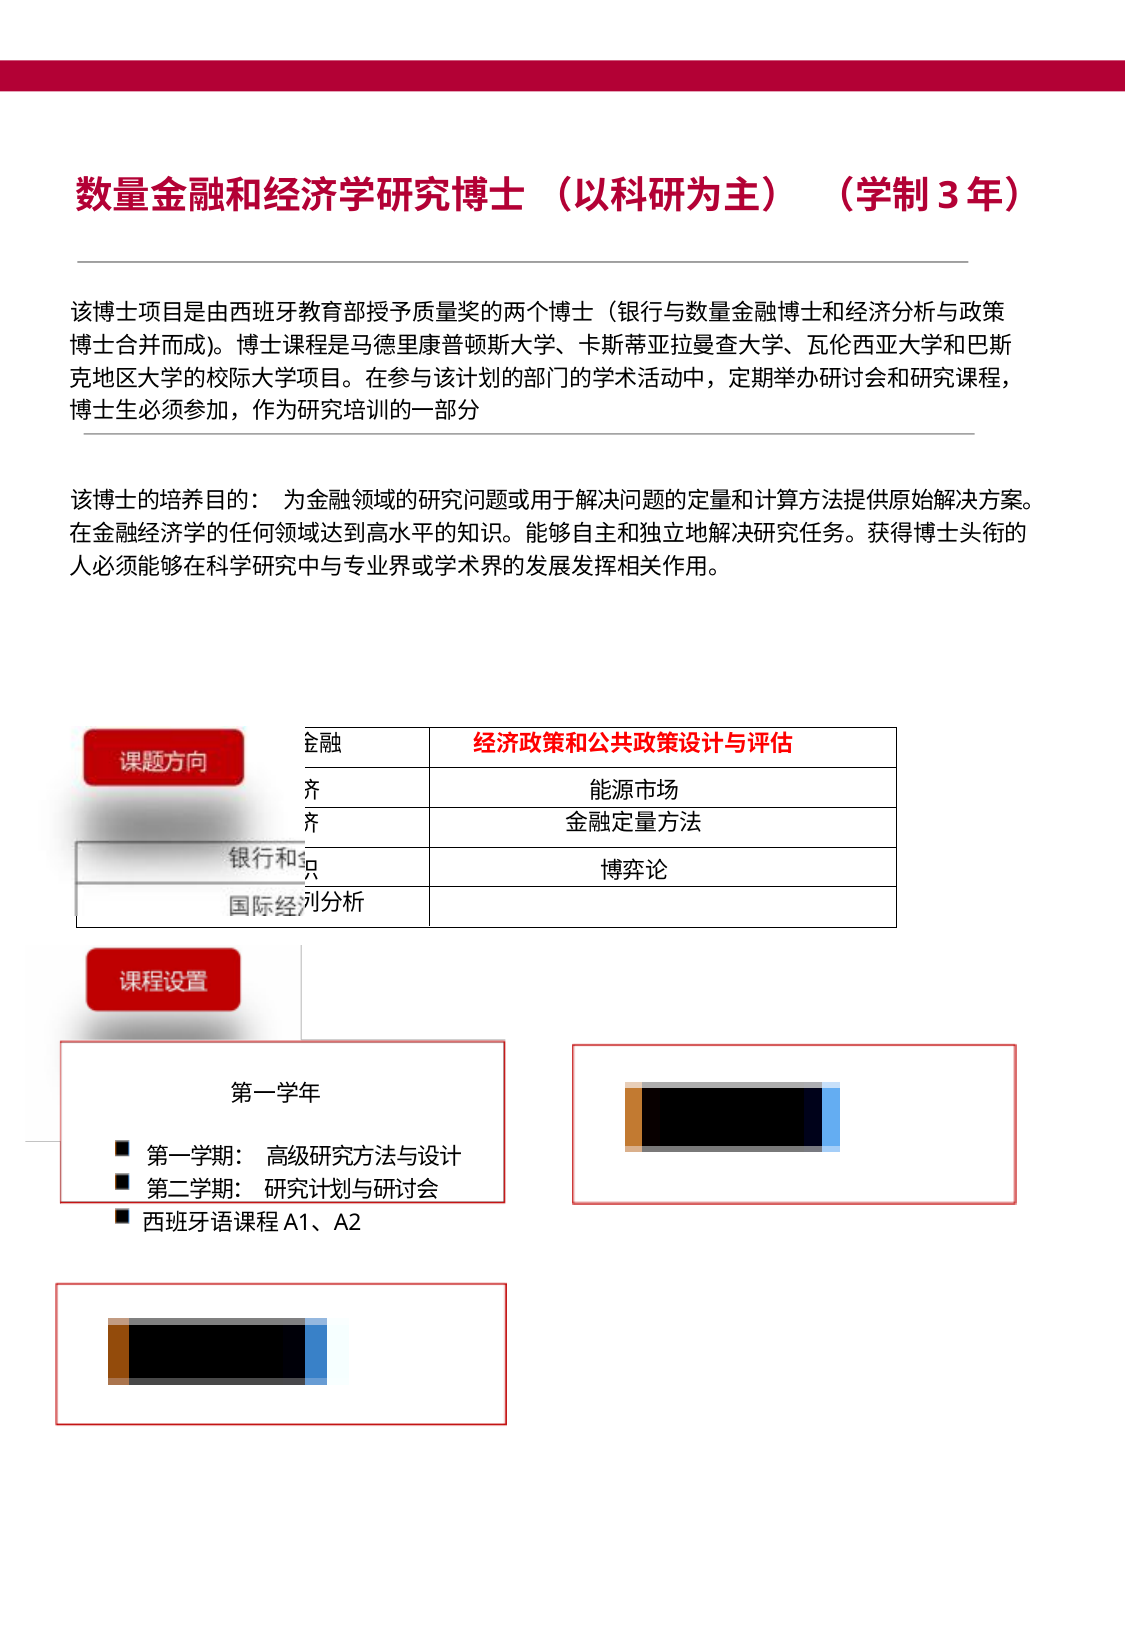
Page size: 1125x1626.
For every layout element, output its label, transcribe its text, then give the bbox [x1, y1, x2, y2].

table_cell [430, 887, 896, 926]
table_cell 宏观经济 [305, 808, 429, 847]
picture [55, 1282, 507, 1427]
table_cell 产业组织 [305, 848, 429, 886]
text 该博士项目是由西班牙教育部授予质量奖的两个博士（银行与数量金融博士和经济分析与政策 博士合并而成)。博士课程是马德里康普顿斯大学、卡斯蒂亚拉曼查大学、瓦伦西亚大学和巴斯 克地区大学的校际大学项目。在参与该计划的部门的学术活动中，定期举办研讨会和研究课程， 博士生必须参加，作为研究培训的一部分 [69, 294, 1026, 426]
table_header 经济政策和公共政策设计与评估 [430, 728, 896, 767]
table_cell 金融定量方法 [430, 808, 896, 847]
picture [25, 1106, 507, 1164]
text 该博士的培养目的： 为金融领域的研究问题或用于解决问题的定量和计算方法提供原始解决方案。 在金融经济学的任何领域达到高水平的知识。能够自主和独立地解决研究任务。获得博士头衔的 人必须能够在科学研究中与专业界或学术界的发展发挥相关作用。 [69, 482, 1051, 581]
picture [25, 1170, 507, 1198]
picture [22, 726, 305, 916]
picture [59, 1203, 507, 1231]
picture [572, 1043, 1017, 1205]
table_cell 时间序列分析 [77, 887, 429, 926]
text 第一学年 [0, 1080, 534, 1106]
table_cell 能源市场 [430, 768, 896, 807]
picture [25, 945, 507, 1080]
text 第一学期： 高级研究方法与设计 [0, 1139, 534, 1170]
table_cell 国际经济 [305, 768, 429, 807]
text 数量金融和经济学研究博士 （以科研为主） （学制3年） [0, 175, 1125, 217]
table_cell 博弈论 [430, 848, 896, 886]
table_header 银行和金融 [305, 728, 429, 767]
